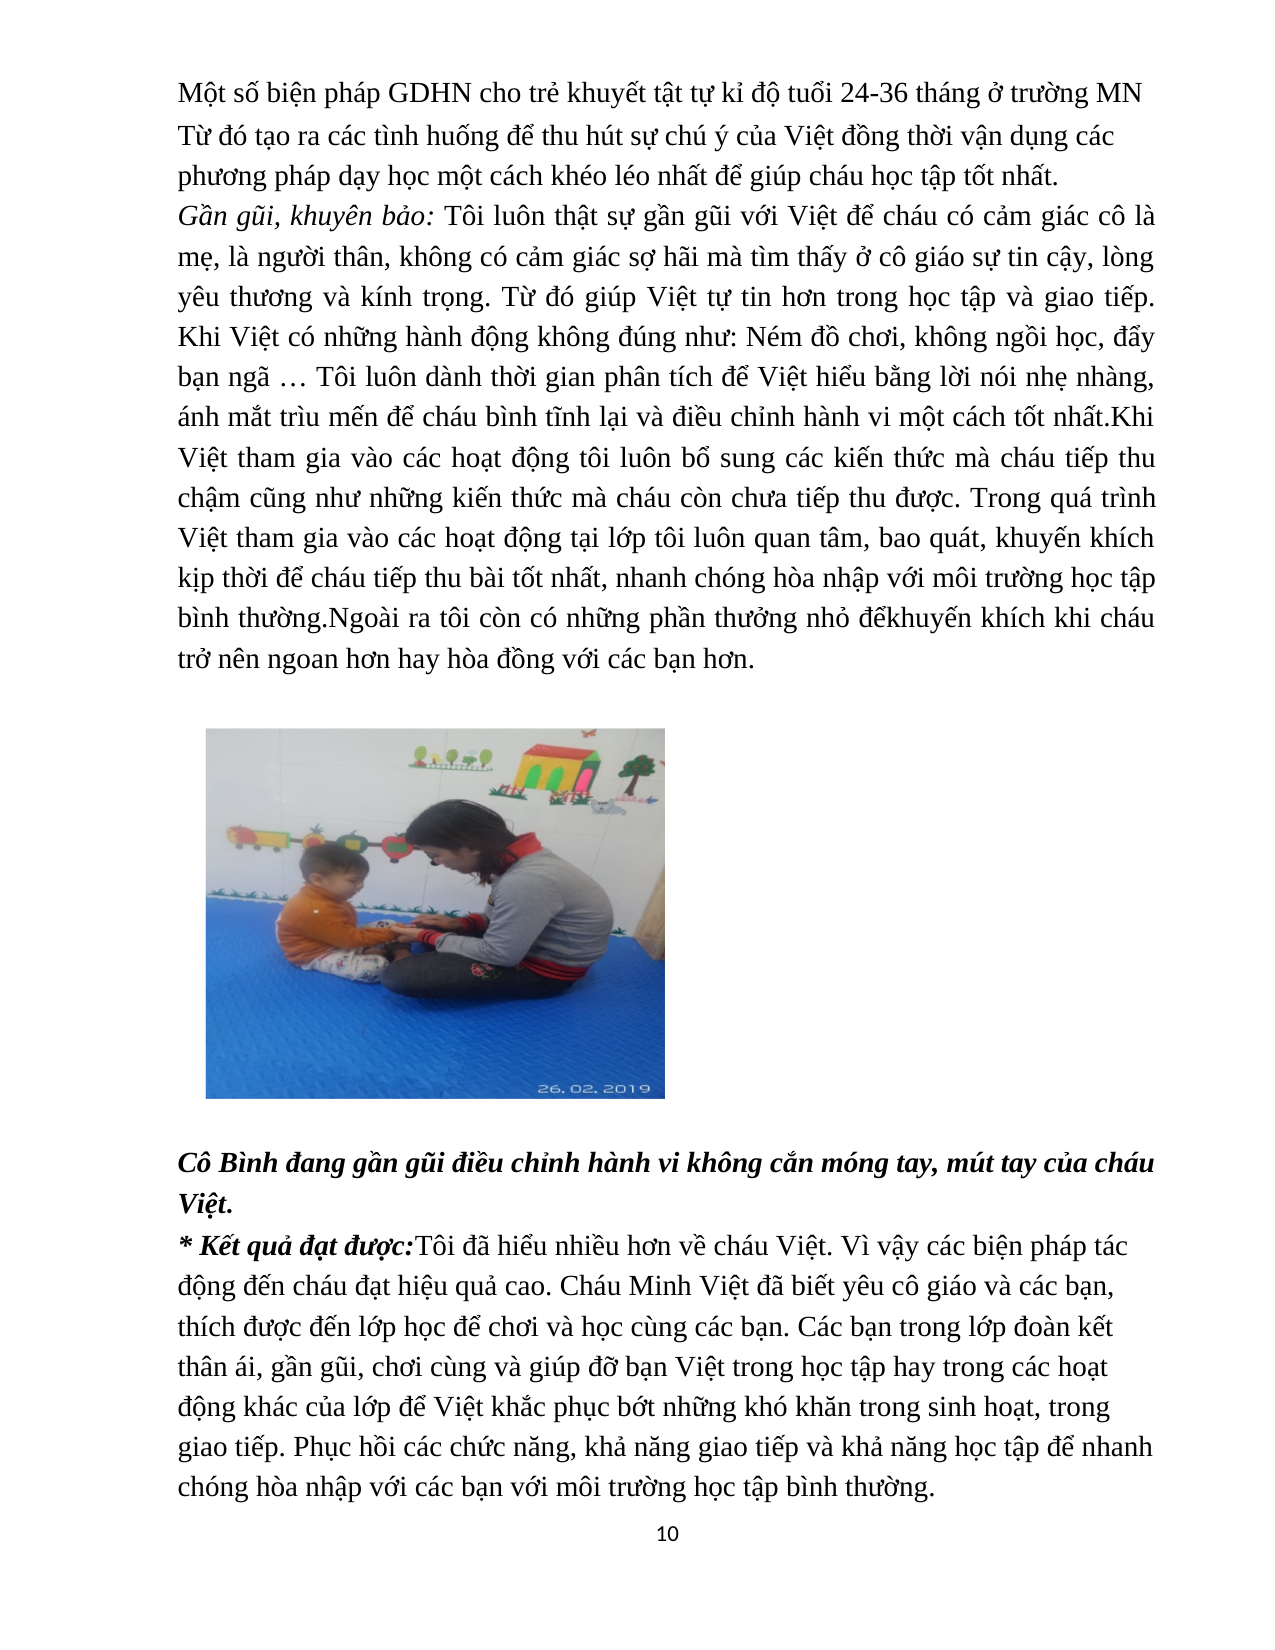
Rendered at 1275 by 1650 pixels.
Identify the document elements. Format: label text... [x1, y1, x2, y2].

picture [206, 729, 665, 1098]
text * Kết quả đạt được:Tôi đã hiểu nhiều hơn về cháu Việt. Vì vậy các biện pháp tác động đến cháu đạt hiệu quả cao. Cháu Minh Việt đã biết yêu cô giáo và các bạn, thích được đến lớp học để chơi và học cùng các bạn. Các bạn trong lớp đoàn kết thân ái, gần gũi, chơi cùng và giúp đỡ bạn Việt trong học tập hay trong các hoạt động khác của lớp để Việt khắc phục bớt những khó khăn trong sinh hoạt, trong giao tiếp. Phục hồi các chức năng, khả năng giao tiếp và khả năng học tập để nhanh chóng hòa nhập với các bạn với môi trường học tập bình thường. [177, 1228, 1157, 1503]
text Gần gũi, khuyên bảo: Tôi luôn thật sự gần gũi với Việt để cháu có cảm giác cô là mẹ, là người thân, không có cảm giác sợ hãi mà tìm thấy ở cô giáo sự tin cậy, lòng yêu thương và kính trọng. Từ đó giúp Việt tự tin hơn trong học tập và giao tiếp. Khi Việt có những hành động không đúng như: Ném đồ chơi, không ngồi học, đẩy bạn ngã … Tôi luôn dành thời gian phân tích để Việt hiểu bằng lời nói nhẹ nhàng, ánh mắt trìu mến để cháu bình tĩnh lại và điều chỉnh hành vi một cách tốt nhất.Khi Việt tham gia vào các hoạt động tôi luôn bổ sung các kiến thức mà cháu tiếp thu chậm cũng như những kiến thức mà cháu còn chưa tiếp thu được. Trong quá trình Việt tham gia vào các hoạt động tại lớp tôi luôn quan tâm, bao quát, khuyến khích kịp thời để cháu tiếp thu bài tốt nhất, nhanh chóng hòa nhập với môi trường học tập bình thường.Ngoài ra tôi còn có những phần thưởng nhỏ đểkhuyến khích khi cháu trở nên ngoan hơn hay hòa đồng với các bạn hơn. [177, 198, 1157, 674]
text Cô Bình đang gần gũi điều chỉnh hành vi không cắn móng tay, mút tay của cháu Việt. [177, 1145, 1157, 1221]
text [177, 118, 1157, 192]
